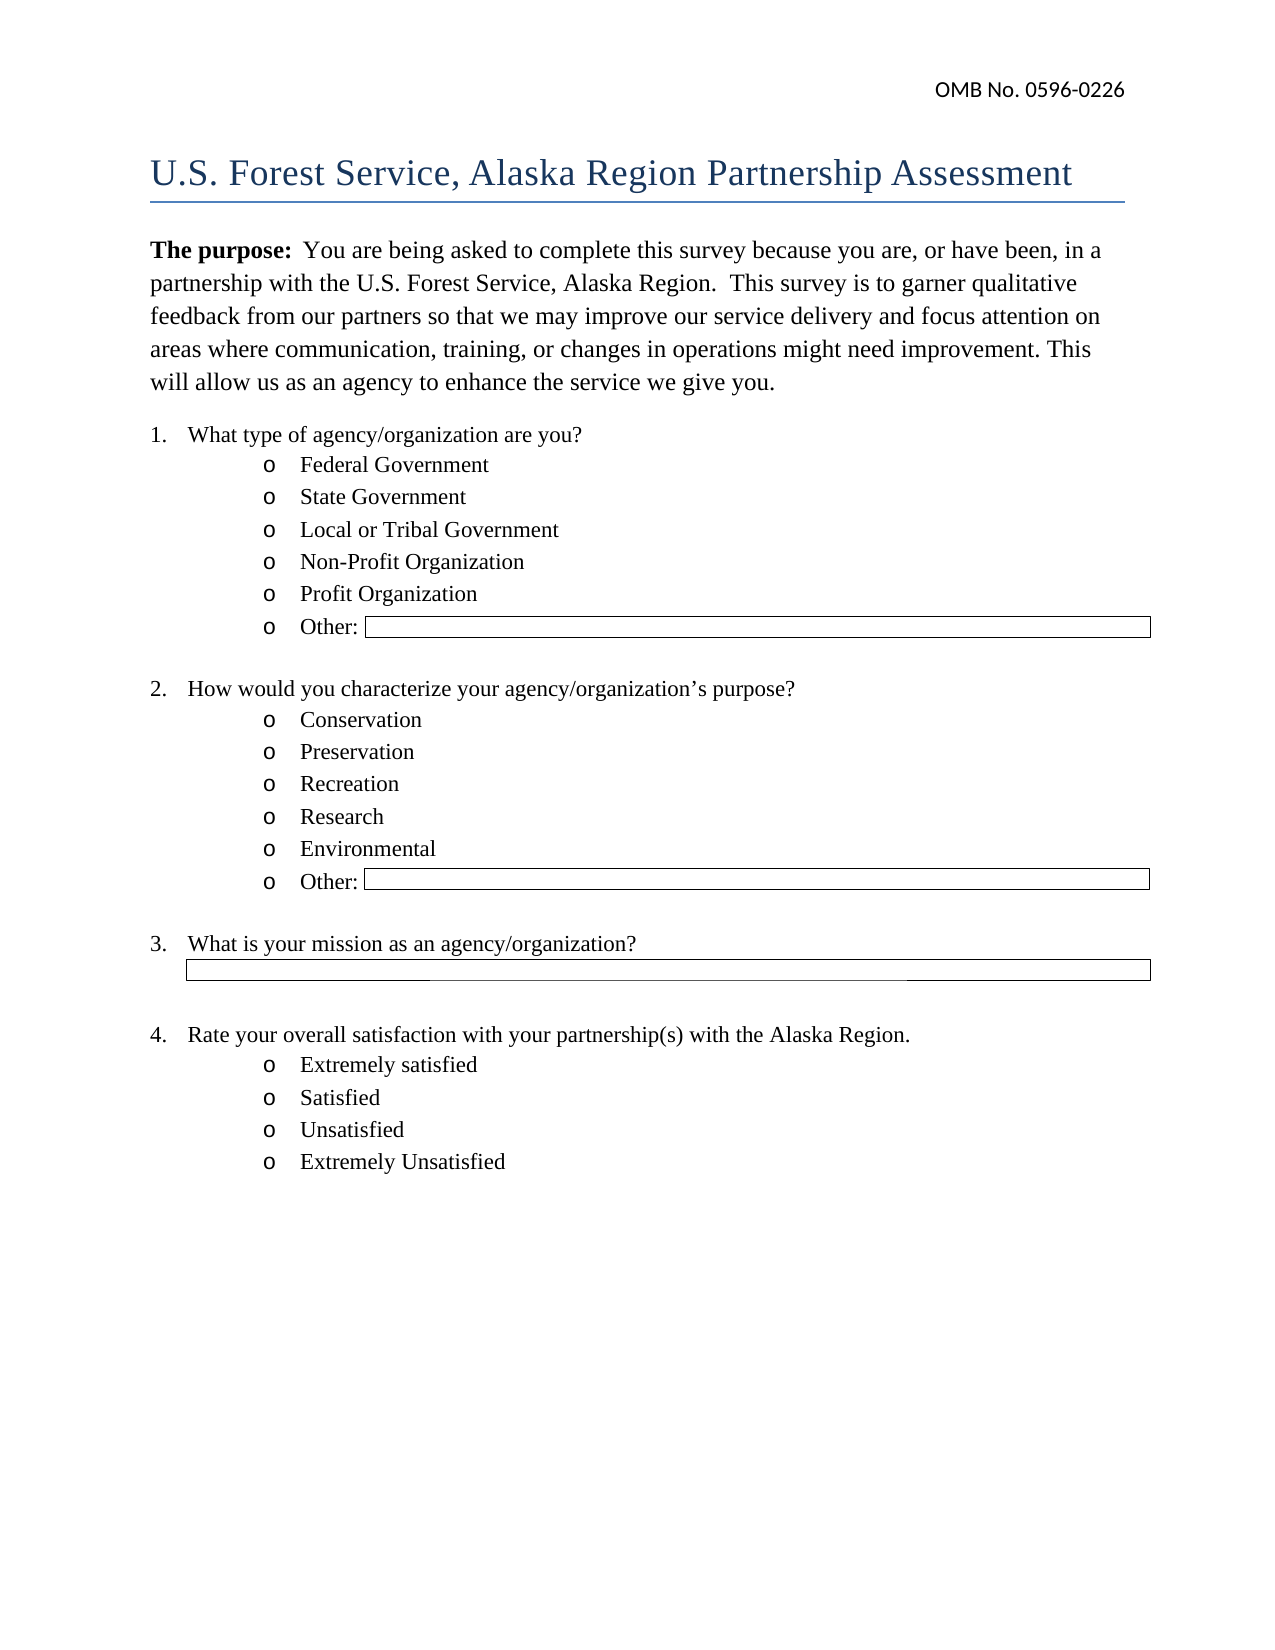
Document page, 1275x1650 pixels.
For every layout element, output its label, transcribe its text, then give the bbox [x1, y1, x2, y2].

list Research [262, 803, 1125, 831]
title U.S. Forest Service, Alaska Region Partnership Assessment [150, 150, 1125, 201]
list Extremely satisfied [262, 1051, 1125, 1079]
list Other: [262, 613, 1125, 641]
list Federal Government [262, 451, 1125, 479]
list Conservation [262, 706, 1125, 734]
list Other: [262, 868, 1125, 896]
list Unsatisfied [262, 1116, 1125, 1144]
list Recreation [262, 771, 1125, 799]
list What is your mission as an agency/organization? [150, 930, 1125, 957]
list Local or Tribal Government [262, 516, 1125, 544]
list What type of agency/organization are you? [150, 421, 1125, 447]
list Preservation [262, 738, 1125, 766]
list How would you characterize your agency/organization’s purpose? [150, 676, 1125, 702]
list Environmental [262, 835, 1125, 863]
text The purpose: You are being asked to complete this survey because you are, or have been, in a partnership with the U.S. Forest Service, Alaska Region. This survey is to garner qualitative feedback from our partners so that we may improve our service delivery and focus attention on areas where communication, training, or changes in operations might need improvement. This will allow us as an agency to enhance the service we give you. [150, 235, 1125, 396]
list Profit Organization [262, 581, 1125, 609]
list Satisfied [262, 1083, 1125, 1112]
list Rate your overall satisfaction with your partnership(s) with the Alaska Region. [150, 1021, 1125, 1047]
list State Government [262, 483, 1125, 512]
list Non-Profit Organization [262, 548, 1125, 576]
list Extremely Unsatisfied [262, 1148, 1125, 1177]
